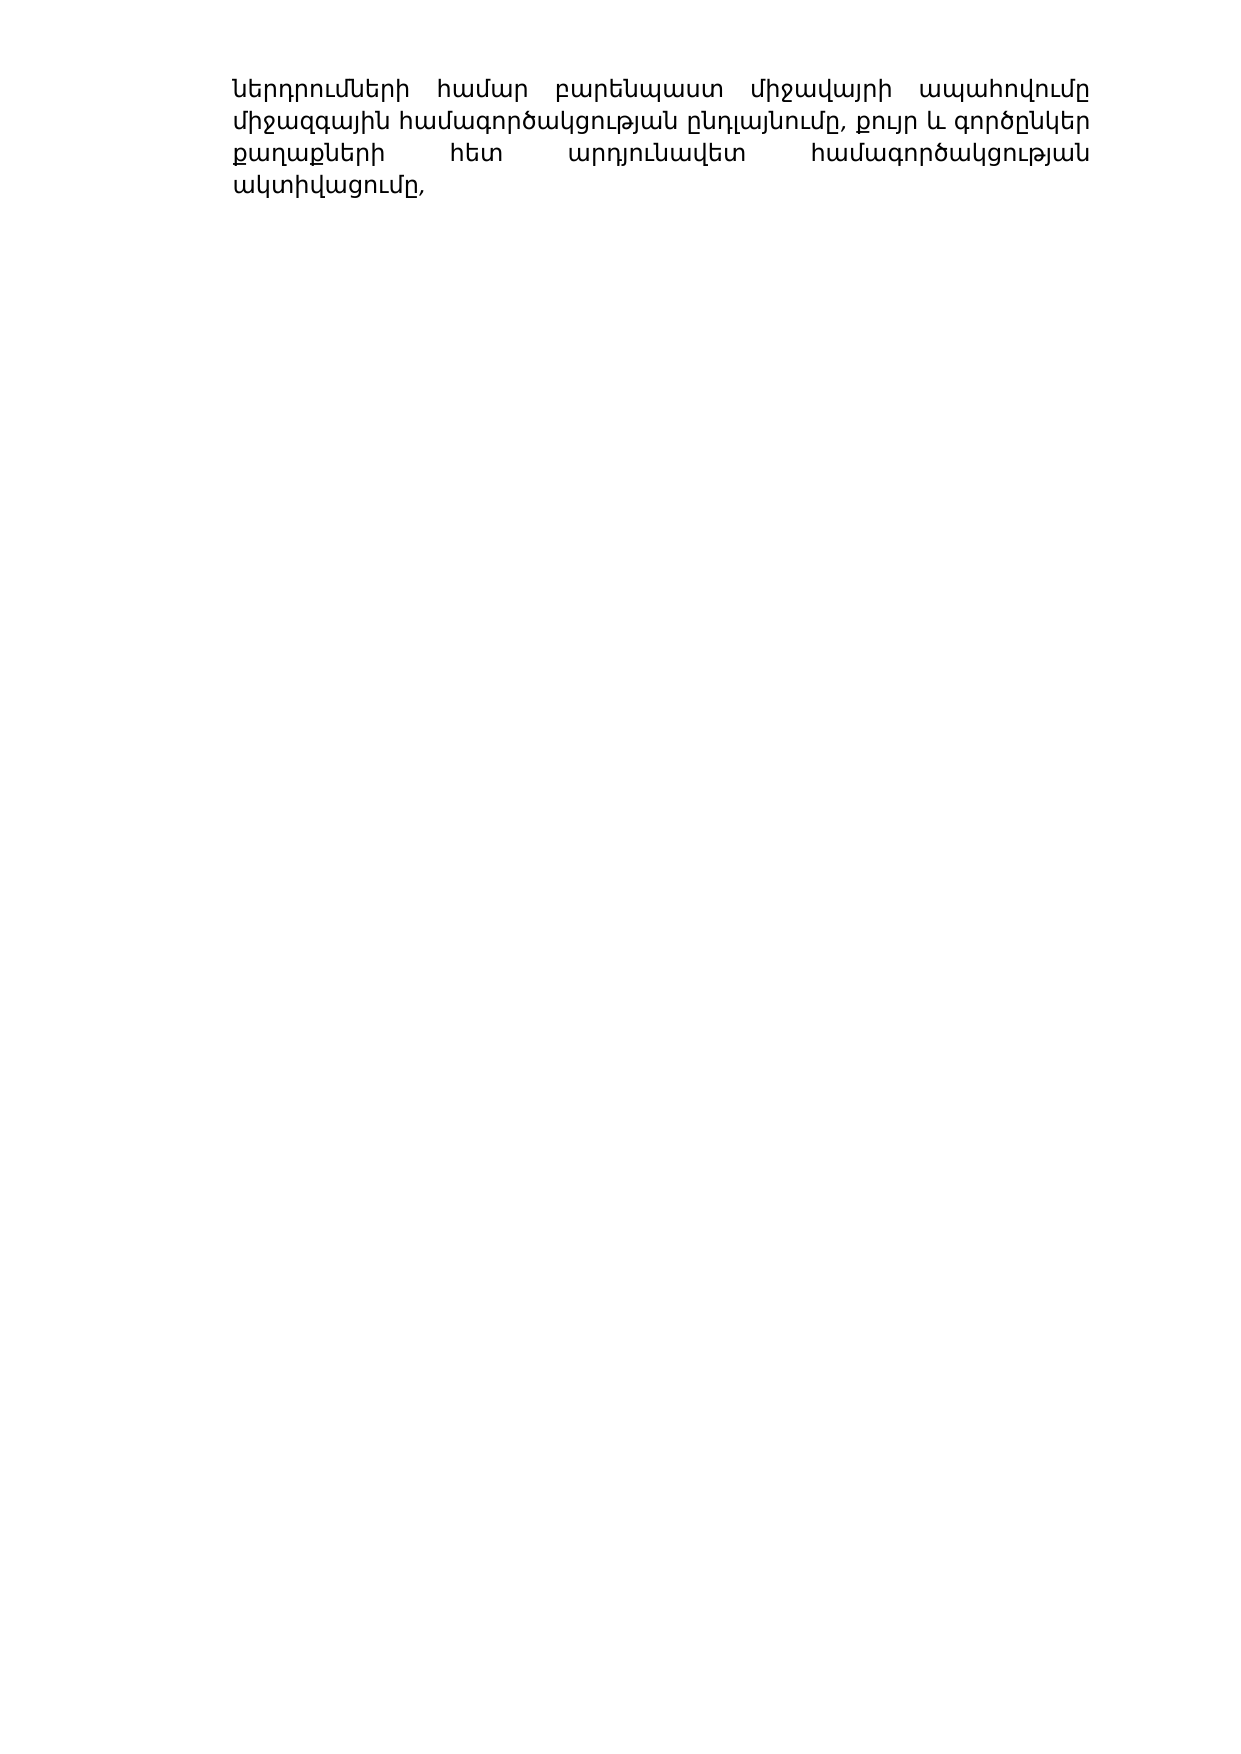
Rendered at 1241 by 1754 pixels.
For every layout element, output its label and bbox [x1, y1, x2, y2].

list [195, 75, 1091, 199]
